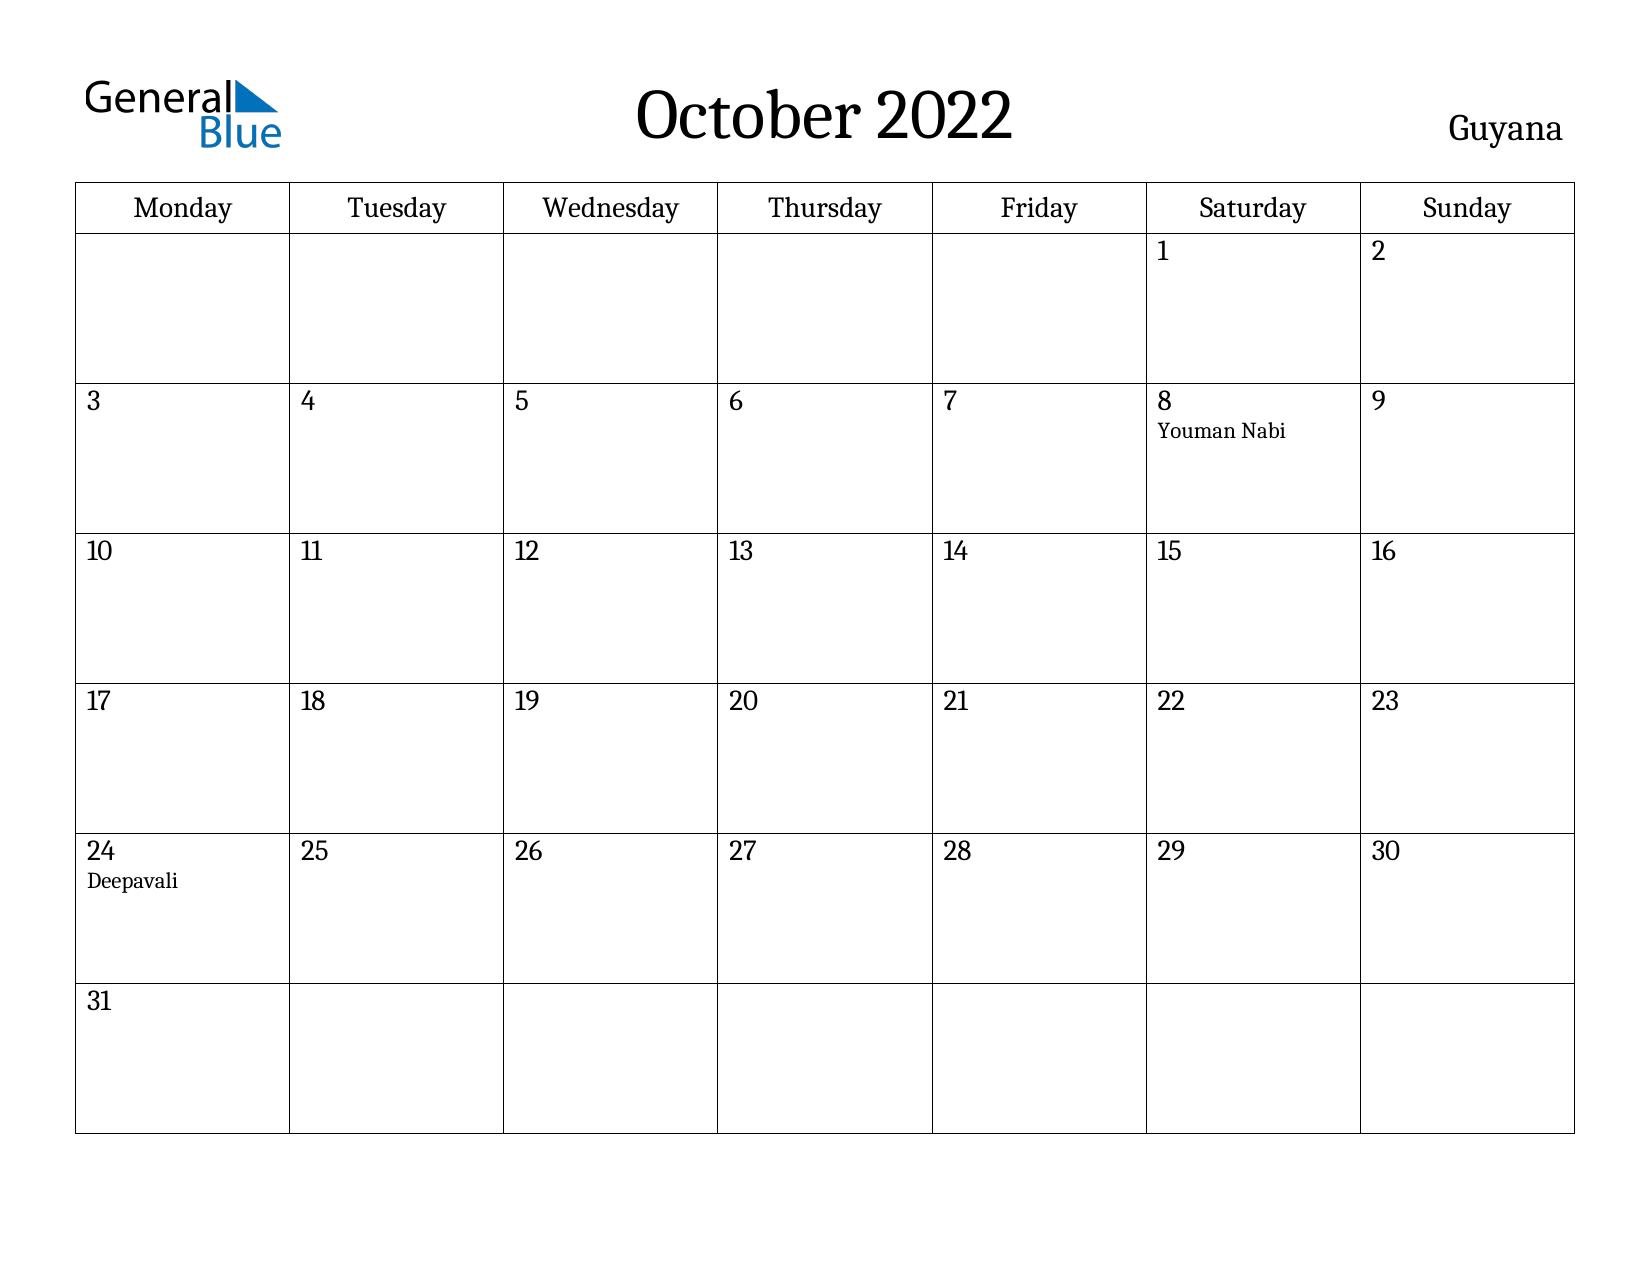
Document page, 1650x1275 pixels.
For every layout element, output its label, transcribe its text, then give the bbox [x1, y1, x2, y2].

table_cell 31 [76, 984, 289, 1017]
table_cell 30 [1361, 834, 1574, 867]
table_cell [504, 567, 717, 683]
table_cell [76, 267, 289, 383]
table_cell [718, 868, 932, 983]
table_cell [504, 234, 717, 267]
table_cell Wednesday [504, 183, 717, 233]
table_cell [290, 567, 503, 683]
table_cell [290, 417, 503, 533]
table_cell [1361, 984, 1574, 1017]
table_cell 23 [1361, 684, 1574, 717]
table_cell 12 [504, 534, 717, 567]
table_cell [504, 267, 717, 383]
table_cell [718, 984, 932, 1017]
table_cell [933, 984, 1146, 1017]
table_cell [290, 267, 503, 383]
table_cell 26 [504, 834, 717, 867]
table_cell 21 [933, 684, 1146, 717]
table_cell [933, 417, 1146, 533]
table_cell [933, 868, 1146, 983]
table_cell 7 [933, 384, 1146, 417]
table_cell [504, 984, 717, 1017]
table_cell 1 [1147, 234, 1360, 267]
table_cell 25 [290, 834, 503, 867]
table_cell [718, 567, 932, 683]
table_cell [1361, 717, 1574, 833]
table_cell 6 [718, 384, 932, 417]
table_cell 28 [933, 834, 1146, 867]
table_cell Saturday [1147, 183, 1360, 233]
table_cell [290, 984, 503, 1017]
table_cell [76, 417, 289, 533]
table_cell [1361, 1018, 1574, 1133]
table_cell [1147, 1018, 1360, 1133]
table_cell 22 [1147, 684, 1360, 717]
table_cell [1361, 868, 1574, 983]
table_cell 19 [504, 684, 717, 717]
table_cell [1147, 267, 1360, 383]
table_cell [290, 234, 503, 267]
table_cell 4 [290, 384, 503, 417]
table_cell [718, 1018, 932, 1133]
table_cell [933, 234, 1146, 267]
table_cell 17 [76, 684, 289, 717]
table_cell [76, 567, 289, 683]
table_cell [76, 234, 289, 267]
table_cell 29 [1147, 834, 1360, 867]
table_cell 15 [1147, 534, 1360, 567]
table_cell [718, 417, 932, 533]
table_cell 13 [718, 534, 932, 567]
table_cell Sunday [1361, 183, 1574, 233]
table_cell Thursday [718, 183, 932, 233]
table_cell 2 [1361, 234, 1574, 267]
table_cell Deepavali [76, 868, 289, 983]
table_cell [504, 717, 717, 833]
table_cell [1361, 417, 1574, 533]
table_cell 24 [76, 834, 289, 867]
table_cell [718, 267, 932, 383]
table_cell [933, 717, 1146, 833]
table_cell 20 [718, 684, 932, 717]
table_cell [504, 417, 717, 533]
table_cell [504, 868, 717, 983]
table_cell 11 [290, 534, 503, 567]
table_cell [1147, 717, 1360, 833]
table_cell Tuesday [290, 183, 503, 233]
table_cell [718, 234, 932, 267]
table_cell [1361, 567, 1574, 683]
table_cell [1147, 868, 1360, 983]
table_cell 8 [1147, 384, 1360, 417]
table_cell [290, 868, 503, 983]
table_cell 14 [933, 534, 1146, 567]
table_header October 2022 [504, 75, 1146, 182]
table_cell 16 [1361, 534, 1574, 567]
table_cell [290, 717, 503, 833]
table_cell [718, 717, 932, 833]
table_cell 10 [76, 534, 289, 567]
table_cell 18 [290, 684, 503, 717]
table_cell [504, 1018, 717, 1133]
picture [86, 80, 281, 148]
table_cell [1147, 567, 1360, 683]
table_cell Friday [933, 183, 1146, 233]
table_cell 5 [504, 384, 717, 417]
table_cell [76, 1018, 289, 1133]
table_cell [933, 567, 1146, 683]
table_cell [933, 267, 1146, 383]
table_cell [1361, 267, 1574, 383]
table_cell 27 [718, 834, 932, 867]
table_cell [76, 717, 289, 833]
table_cell [933, 1018, 1146, 1133]
table_cell [1147, 984, 1360, 1017]
table_cell 9 [1361, 384, 1574, 417]
table_cell Youman Nabi [1147, 417, 1360, 533]
table_header Guyana [1146, 75, 1574, 182]
table_cell Monday [76, 183, 289, 233]
table_cell 3 [76, 384, 289, 417]
table_header [76, 75, 503, 182]
table_cell [290, 1018, 503, 1133]
